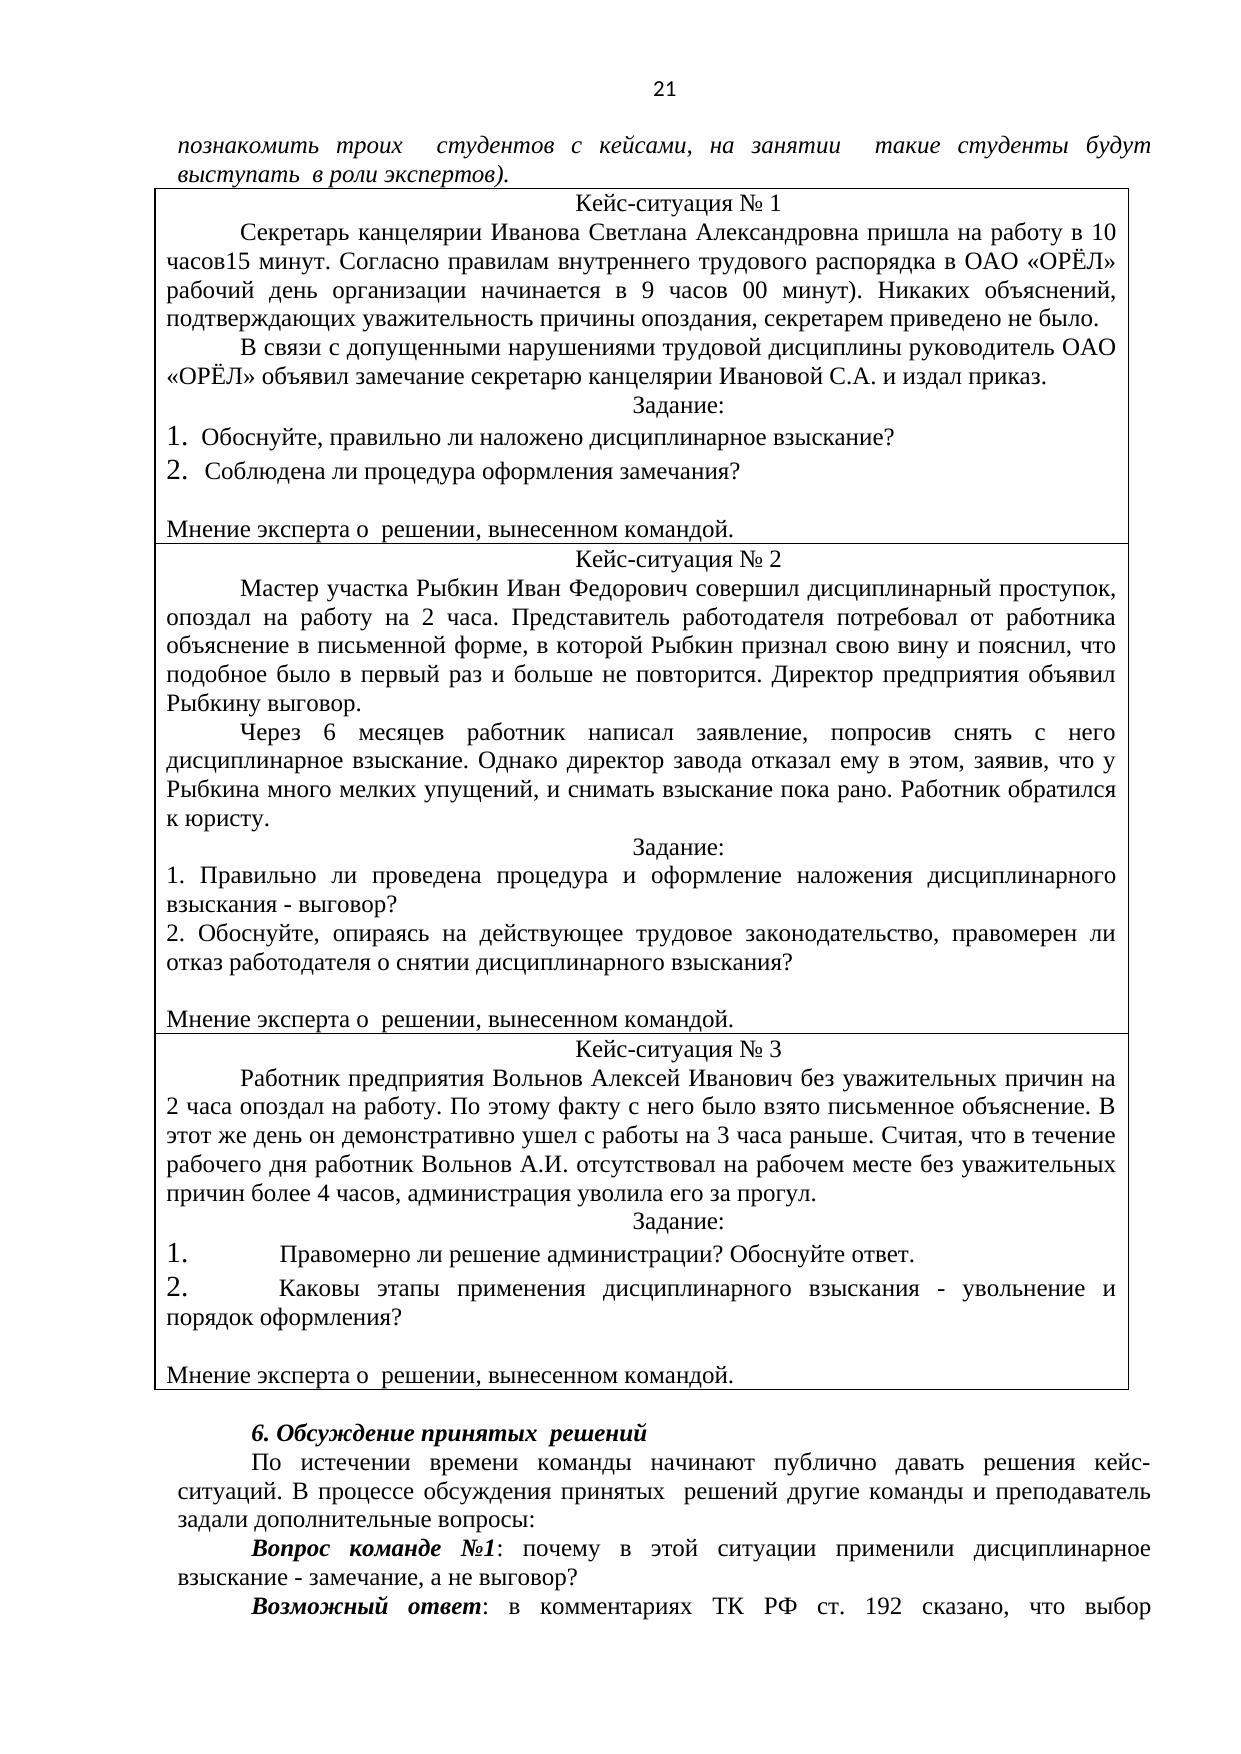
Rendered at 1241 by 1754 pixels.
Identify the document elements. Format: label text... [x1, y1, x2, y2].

text По истечении времени команды начинают публично давать решения кейс-ситуаций. В процессе обсуждения принятых решений другие команды и преподаватель задали дополнительные вопросы: [177, 1447, 1152, 1533]
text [177, 130, 1152, 187]
table_cell Кейс-ситуация № 3 Работник предприятия Вольнов Алексей Иванович без уважительных причин на 2 часа опоздал на работу. По этому факту с него было взято письменное объяснение. В этот же день он демонстративно ушел с работы на 3 часа раньше. Считая, что в течение рабочего дня работник Вольнов А.И. отсутствовал на рабочем месте без уважительных причин более 4 часов, администрация уволила его за прогул. Задание: Правомерно ли решение администрации? Обоснуйте ответ. Каковы этапы применения дисциплинарного взыскания - увольнение и порядок оформления? Мнение эксперта о решении, вынесенном командой. [156, 1034, 1128, 1388]
text Вопрос команде №1: почему в этой ситуации применили дисциплинарное взыскание - замечание, а не выговор? [177, 1533, 1152, 1591]
text 6. Обсуждение принятых решений [177, 1418, 1152, 1447]
table_header Кейс-ситуация № 1 Секретарь канцелярии Иванова Светлана Александровна пришла на работу в 10 часов15 минут. Согласно правилам внутреннего трудового распорядка в ОАО «ОРЁЛ» рабочий день организации начинается в 9 часов 00 минут). Никаких объяснений, подтверждающих уважительность причины опоздания, секретарем приведено не было. В связи с допущенными нарушениями трудовой дисциплины руководитель ОАО «ОРЁЛ» объявил замечание секретарю канцелярии Ивановой С.А. и издал приказ. Задание: Обоснуйте, правильно ли наложено дисциплинарное взыскание? Соблюдена ли процедура оформления замечания? Мнение эксперта о решении, вынесенном командой. [156, 189, 1128, 543]
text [177, 1591, 1152, 1619]
table_cell Кейс-ситуация № 2 Мастер участка Рыбкин Иван Федорович совершил дисциплинарный проступок, опоздал на работу на 2 часа. Представитель работодателя потребовал от работника объяснение в письменной форме, в которой Рыбкин признал свою вину и пояснил, что подобное было в первый раз и больше не повторится. Директор предприятия объявил Рыбкину выговор. Через 6 месяцев работник написал заявление, попросив снять с него дисциплинарное взыскание. Однако директор завода отказал ему в этом, заявив, что у Рыбкина много мелких упущений, и снимать взыскание пока рано. Работник обратился к юристу. Задание: 1. Правильно ли проведена процедура и оформление наложения дисциплинарного взыскания - выговор? 2. Обоснуйте, опираясь на действующее трудовое законодательство, правомерен ли отказ работодателя о снятии дисциплинарного взыскания? Мнение эксперта о решении, вынесенном командой. [156, 544, 1128, 1033]
